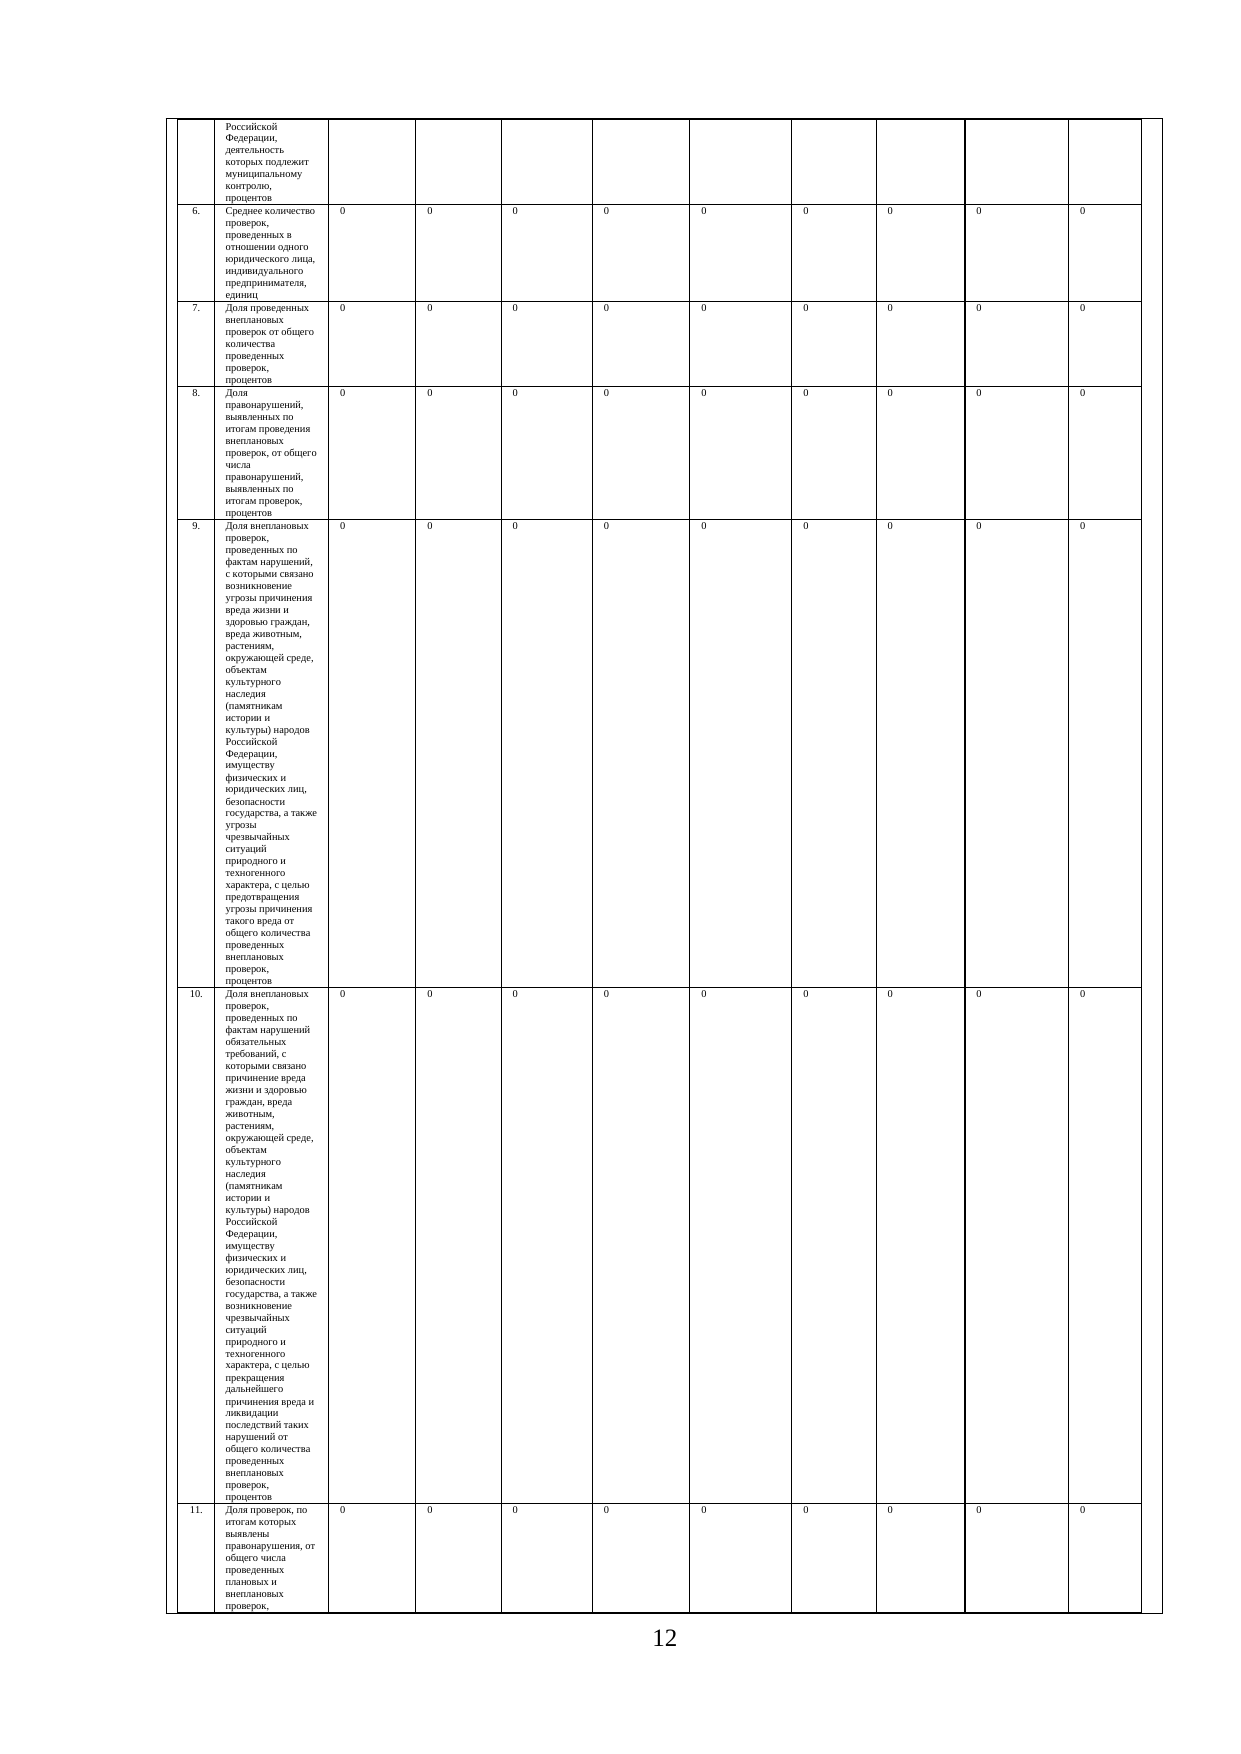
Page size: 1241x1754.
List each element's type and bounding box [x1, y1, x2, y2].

table_cell [329, 387, 415, 519]
table_cell [502, 387, 592, 519]
table_cell [329, 520, 415, 987]
table_cell [792, 1504, 876, 1612]
table_cell [877, 302, 964, 386]
table_cell [178, 205, 214, 301]
table_cell [178, 988, 214, 1503]
table_cell [178, 387, 214, 519]
table_cell [1069, 205, 1141, 301]
table_cell [593, 1504, 689, 1612]
table_cell [966, 205, 1068, 301]
table_cell [215, 120, 328, 204]
table_cell [502, 120, 592, 204]
table_cell [792, 387, 876, 519]
table_cell [1069, 120, 1141, 204]
table_cell [690, 205, 791, 301]
table_cell [690, 1504, 791, 1612]
table_cell [215, 302, 328, 386]
table_cell [877, 387, 964, 519]
table_cell [416, 520, 501, 987]
table_cell [1069, 520, 1141, 987]
table_cell [966, 1504, 1068, 1612]
table_cell [690, 387, 791, 519]
table_cell [502, 520, 592, 987]
table_cell [215, 387, 328, 519]
table_cell [502, 1504, 592, 1612]
table_cell [502, 205, 592, 301]
table_cell [329, 1504, 415, 1612]
table_cell [690, 988, 791, 1503]
table_cell [329, 205, 415, 301]
table_cell [178, 302, 214, 386]
table_cell [167, 119, 177, 1613]
table_cell [966, 387, 1068, 519]
table_cell [877, 988, 964, 1503]
table_cell [178, 520, 214, 987]
table_cell [416, 387, 501, 519]
table_cell [416, 988, 501, 1503]
table_cell [966, 520, 1068, 987]
table_cell [178, 120, 214, 204]
table_cell [416, 205, 501, 301]
table_cell [502, 988, 592, 1503]
table_cell [690, 120, 791, 204]
table_cell [329, 302, 415, 386]
table_cell [1069, 387, 1141, 519]
table_cell [329, 120, 415, 204]
table_cell [877, 1504, 964, 1612]
table_cell [416, 302, 501, 386]
table_cell [215, 520, 328, 987]
table_cell [1069, 1504, 1141, 1612]
table_cell [593, 520, 689, 987]
table_cell [593, 387, 689, 519]
table_cell [690, 520, 791, 987]
table_cell [215, 1504, 328, 1612]
table_cell [690, 302, 791, 386]
table_cell [1069, 302, 1141, 386]
table_cell [178, 1504, 214, 1612]
table_cell [329, 988, 415, 1503]
table_cell [877, 120, 964, 204]
table_cell [966, 302, 1068, 386]
table_cell [593, 988, 689, 1503]
table_cell [1069, 988, 1141, 1503]
table_cell [593, 205, 689, 301]
table_cell [966, 988, 1068, 1503]
table_cell [593, 120, 689, 204]
table_cell [792, 520, 876, 987]
table_cell [792, 120, 876, 204]
table_cell [416, 1504, 501, 1612]
table_cell [416, 120, 501, 204]
table_cell [215, 205, 328, 301]
table_cell [502, 302, 592, 386]
table_cell [792, 988, 876, 1503]
table_cell [593, 302, 689, 386]
table_cell [1142, 119, 1162, 1613]
table_cell [877, 520, 964, 987]
table_cell [215, 988, 328, 1503]
table_cell [966, 120, 1068, 204]
table_cell [792, 302, 876, 386]
table_cell [792, 205, 876, 301]
table_cell [877, 205, 964, 301]
